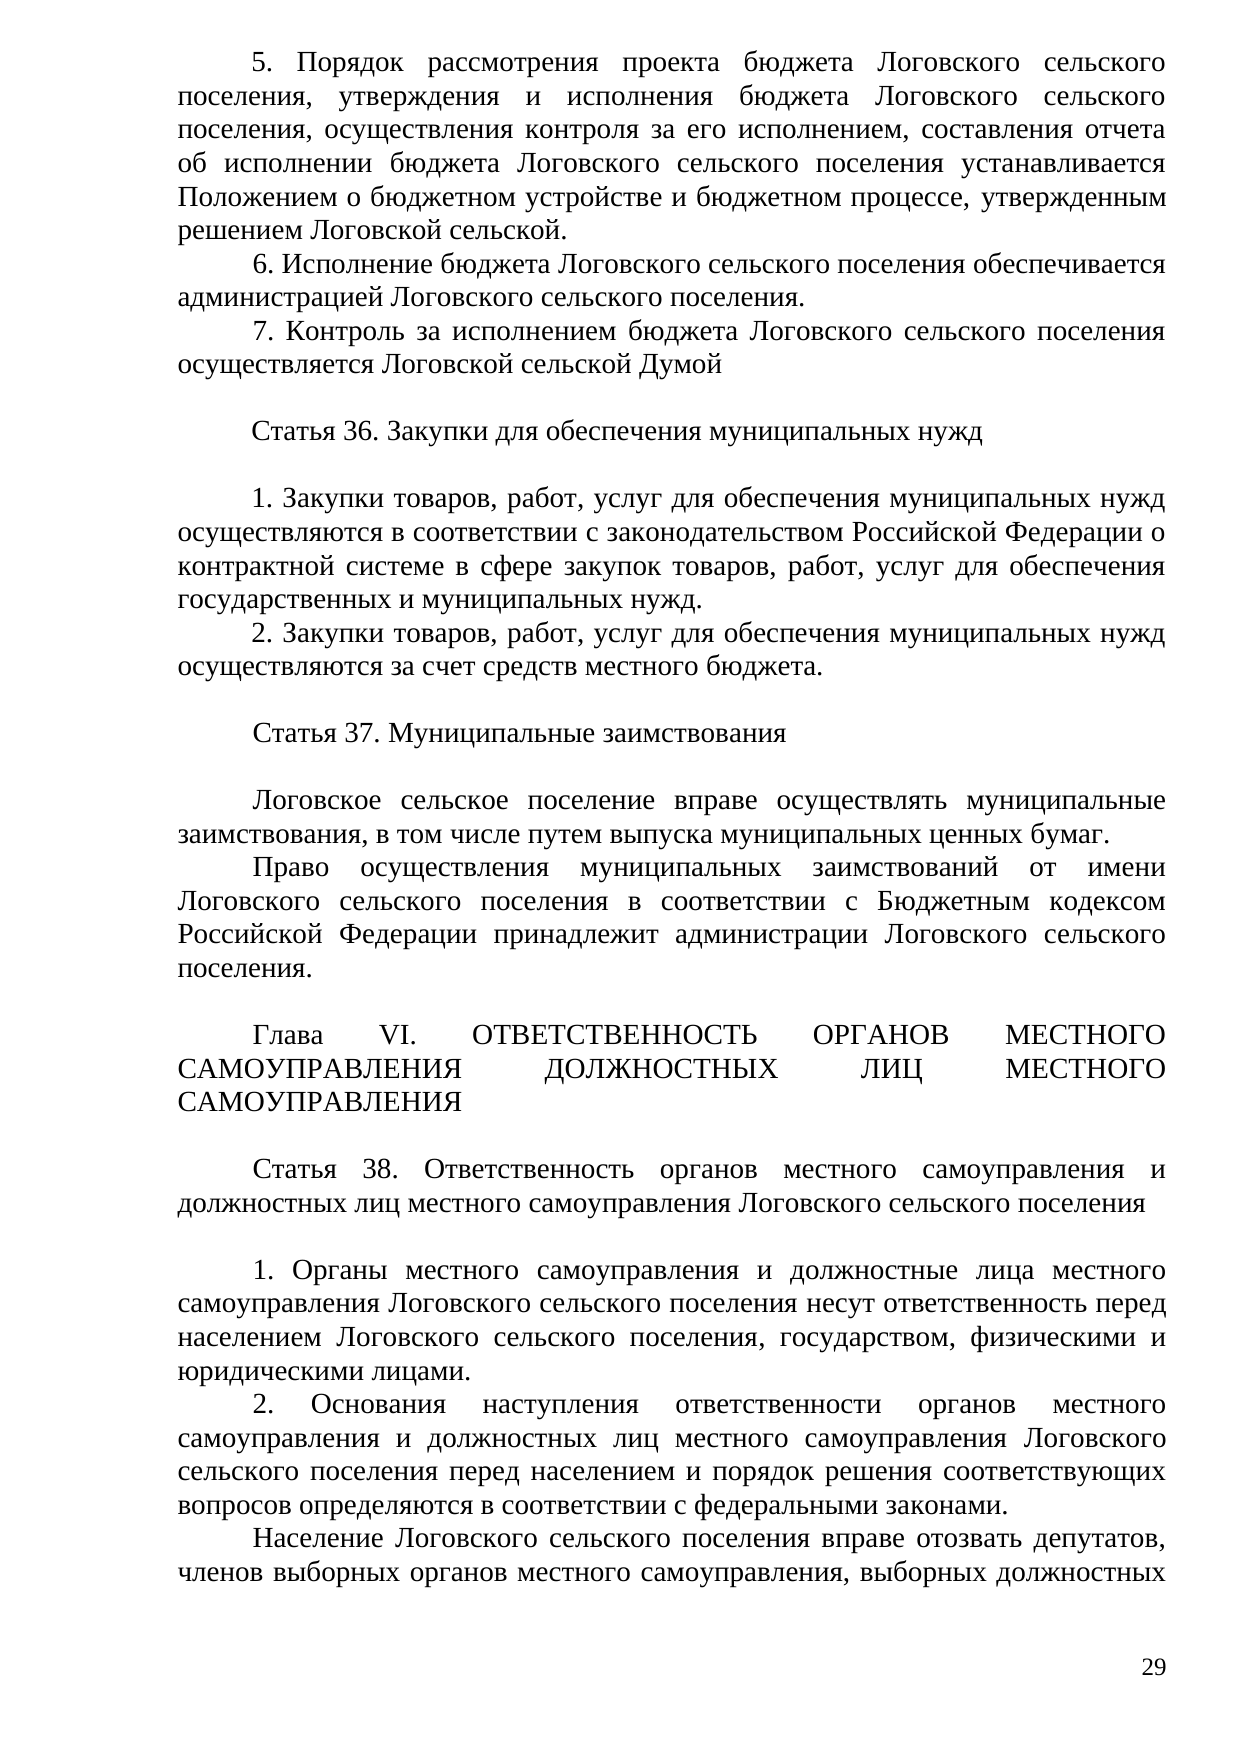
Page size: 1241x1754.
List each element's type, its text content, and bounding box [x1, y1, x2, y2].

text 7. Контроль за исполнением бюджета Логовского сельского поселения осуществляется Логовской сельской Думой [177, 313, 1167, 380]
text 1. Органы местного самоуправления и должностные лица местного самоуправления Логовского сельского поселения несут ответственность перед населением Логовского сельского поселения, государством, физическими и юридическими лицами. [177, 1252, 1167, 1386]
text Логовское сельское поселение вправе осуществлять муниципальные заимствования, в том числе путем выпуска муниципальных ценных бумаг. [177, 782, 1167, 849]
text 2. Основания наступления ответственности органов местного самоуправления и должностных лиц местного самоуправления Логовского сельского поселения перед населением и порядок решения соответствующих вопросов определяются в соответствии с федеральными законами. [177, 1386, 1167, 1520]
text Статья 38. Ответственность органов местного самоуправления и должностных лиц местного самоуправления Логовского сельского поселения [177, 1151, 1167, 1218]
text Право осуществления муниципальных заимствований от имени Логовского сельского поселения в соответствии с Бюджетным кодексом Российской Федерации принадлежит администрации Логовского сельского поселения. [177, 849, 1167, 984]
text 6. Исполнение бюджета Логовского сельского поселения обеспечивается администрацией Логовского сельского поселения. [177, 246, 1167, 313]
text Глава VI. ОТВЕТСТВЕННОСТЬ ОРГАНОВ МЕСТНОГО САМОУПРАВЛЕНИЯ ДОЛЖНОСТНЫХ ЛИЦ МЕСТНОГО САМОУПРАВЛЕНИЯ [177, 1017, 1167, 1118]
text Статья 36. Закупки для обеспечения муниципальных нужд [177, 413, 1167, 447]
text 1. Закупки товаров, работ, услуг для обеспечения муниципальных нужд осуществляются в соответствии с законодательством Российской Федерации о контрактной системе в сфере закупок товаров, работ, услуг для обеспечения государственных и муниципальных нужд. [177, 481, 1167, 615]
text 2. Закупки товаров, работ, услуг для обеспечения муниципальных нужд осуществляются за счет средств местного бюджета. [177, 615, 1167, 682]
text 5. Порядок рассмотрения проекта бюджета Логовского сельского поселения, утверждения и исполнения бюджета Логовского сельского поселения, осуществления контроля за его исполнением, составления отчета об исполнении бюджета Логовского сельского поселения устанавливается Положением о бюджетном устройстве и бюджетном процессе, утвержденным решением Логовской сельской. [177, 44, 1167, 246]
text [177, 1520, 1167, 1587]
text Статья 37. Муниципальные заимствования [177, 715, 1167, 749]
